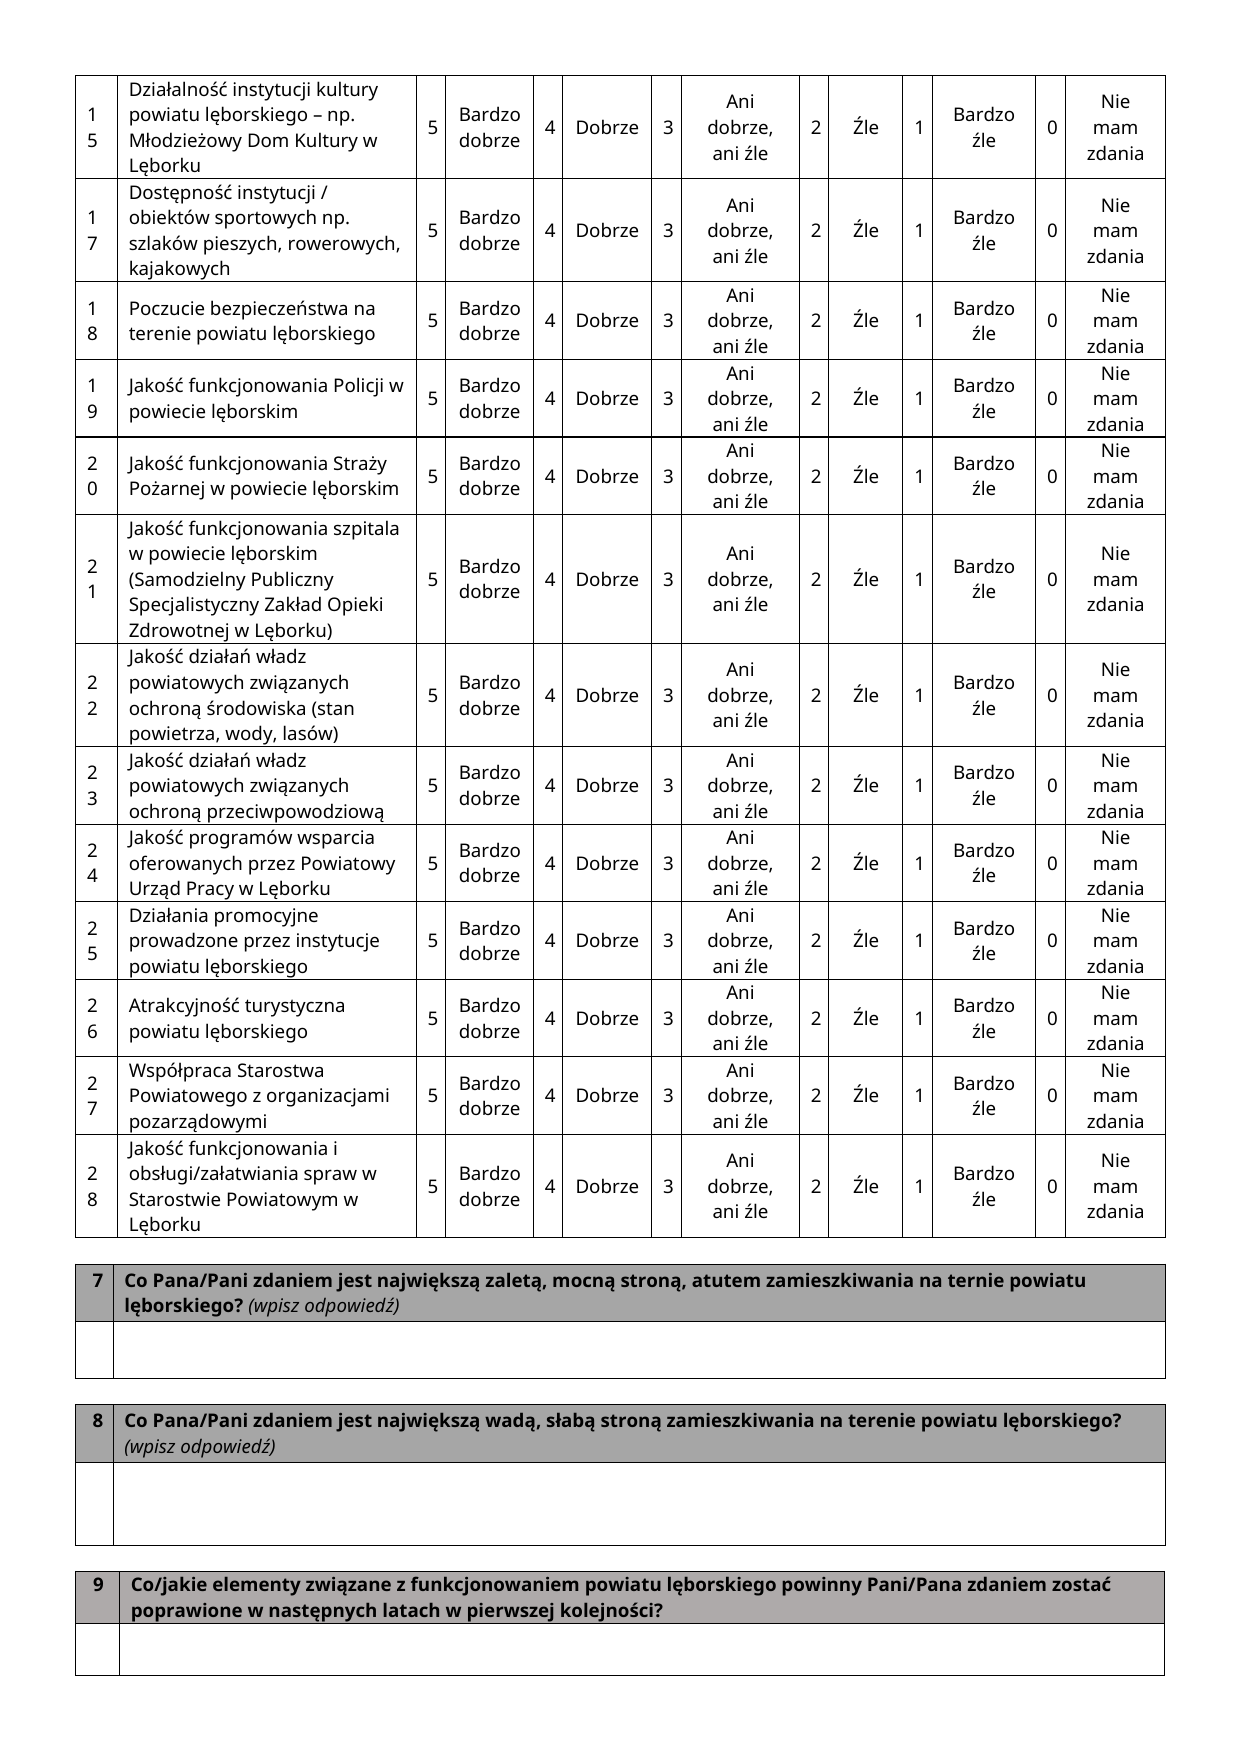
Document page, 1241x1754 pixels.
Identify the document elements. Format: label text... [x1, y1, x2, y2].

table_cell 1 [903, 825, 932, 901]
table_cell 0 [1036, 1135, 1065, 1237]
table_cell 3 [652, 438, 681, 514]
table_cell 1 [903, 980, 932, 1056]
table_cell Źle [829, 980, 902, 1056]
table_cell Dobrze [563, 515, 651, 643]
table_cell 2 [800, 644, 828, 746]
table_cell Bardzo źle [933, 980, 1035, 1056]
table_cell 2 [800, 438, 828, 514]
table_cell Źle [829, 747, 902, 823]
table_cell [76, 1322, 113, 1378]
table_cell 4 [534, 1135, 562, 1237]
table_cell 0 [1036, 1057, 1065, 1134]
table_cell 3 [652, 747, 681, 823]
table_cell Bardzo źle [933, 179, 1035, 281]
table_cell 0 [1036, 179, 1065, 281]
table_cell 3 [652, 76, 681, 178]
table_cell 4 [534, 1057, 562, 1134]
table_cell Ani dobrze, ani źle [682, 282, 799, 359]
table_cell Nie mam zdania [1066, 1057, 1165, 1134]
table_cell Ani dobrze, ani źle [682, 902, 799, 979]
table_cell Dobrze [563, 980, 651, 1056]
table_cell Źle [829, 438, 902, 514]
table_cell Bardzo dobrze [446, 360, 533, 436]
table_cell Bardzo źle [933, 1135, 1035, 1237]
table_cell 3 [652, 360, 681, 436]
table_cell Nie mam zdania [1066, 747, 1165, 823]
table_cell Źle [829, 902, 902, 979]
table_cell Jakość funkcjonowania szpitala w powiecie lęborskim (Samodzielny Publiczny Specjalistyczny Zakład Opieki Zdrowotnej w Lęborku) [118, 515, 416, 643]
table_cell 5 [417, 644, 445, 746]
table_cell 0 [1036, 360, 1065, 436]
table_cell Bardzo dobrze [446, 438, 533, 514]
table_cell Jakość funkcjonowania i obsługi/załatwiania spraw w Starostwie Powiatowym w Lęborku [118, 1135, 416, 1237]
table_cell 2 [800, 76, 828, 178]
table_cell Bardzo dobrze [446, 1135, 533, 1237]
table_cell 3 [652, 282, 681, 359]
table_cell [114, 1463, 1165, 1545]
table_cell 3 [652, 980, 681, 1056]
table_cell 3 [652, 515, 681, 643]
table_cell [76, 1624, 119, 1675]
table_cell Ani dobrze, ani źle [682, 179, 799, 281]
table_cell 4 [534, 282, 562, 359]
table_cell Bardzo źle [933, 438, 1035, 514]
table_cell Jakość działań władz powiatowych związanych ochroną środowiska (stan powietrza, wody, lasów) [118, 644, 416, 746]
table_cell Bardzo źle [933, 282, 1035, 359]
table_cell 0 [1036, 515, 1065, 643]
table_cell 0 [1036, 282, 1065, 359]
table_cell Nie mam zdania [1066, 980, 1165, 1056]
table_cell 3 [652, 179, 681, 281]
table_cell 0 [1036, 902, 1065, 979]
table_cell 3 [652, 825, 681, 901]
table_cell 1 [903, 1135, 932, 1237]
table_header [76, 1405, 113, 1462]
table_cell 2 [800, 1057, 828, 1134]
table_cell 1 [903, 282, 932, 359]
table_cell Dobrze [563, 1057, 651, 1134]
table_cell 2 [800, 360, 828, 436]
table_cell 2 [800, 980, 828, 1056]
table_cell 2 [800, 515, 828, 643]
table_cell Bardzo dobrze [446, 825, 533, 901]
table_cell 1 [903, 515, 932, 643]
table_cell 4 [534, 515, 562, 643]
table_cell Nie mam zdania [1066, 644, 1165, 746]
table_cell 5 [417, 179, 445, 281]
table_cell 17 [76, 179, 117, 281]
table_cell [76, 1463, 113, 1545]
table_cell Dostępność instytucji / obiektów sportowych np. szlaków pieszych, rowerowych, kajakowych [118, 179, 416, 281]
table_cell [120, 1624, 1164, 1675]
table_cell Źle [829, 1135, 902, 1237]
table_cell 2 [800, 747, 828, 823]
table_cell Ani dobrze, ani źle [682, 644, 799, 746]
table_cell Nie mam zdania [1066, 902, 1165, 979]
table_cell 5 [417, 747, 445, 823]
table_header Co/jakie elementy związane z funkcjonowaniem powiatu lęborskiego powinny Pani/Pana zdaniem zostać poprawione w następnych latach w pierwszej kolejności? [120, 1572, 1164, 1623]
table_cell Bardzo źle [933, 902, 1035, 979]
table_cell Dobrze [563, 644, 651, 746]
table_cell 2 [800, 179, 828, 281]
table_cell 18 [76, 282, 117, 359]
table_cell 4 [534, 76, 562, 178]
table_cell Nie mam zdania [1066, 282, 1165, 359]
table_cell Współpraca Starostwa Powiatowego z organizacjami pozarządowymi [118, 1057, 416, 1134]
table_cell Nie mam zdania [1066, 515, 1165, 643]
table_cell 0 [1036, 76, 1065, 178]
table_cell 1 [903, 747, 932, 823]
table_cell 25 [76, 902, 117, 979]
table_cell 0 [1036, 644, 1065, 746]
table_cell 3 [652, 1057, 681, 1134]
table_cell 5 [417, 825, 445, 901]
table_cell 1 [903, 438, 932, 514]
table_cell Dobrze [563, 747, 651, 823]
table_cell Bardzo dobrze [446, 76, 533, 178]
table_cell 15 [76, 76, 117, 178]
table_cell 0 [1036, 438, 1065, 514]
table_cell 5 [417, 1057, 445, 1134]
table_cell 5 [417, 76, 445, 178]
table_cell Bardzo dobrze [446, 515, 533, 643]
table_cell 0 [1036, 825, 1065, 901]
table_cell Jakość funkcjonowania Straży Pożarnej w powiecie lęborskim [118, 438, 416, 514]
table_cell Jakość funkcjonowania Policji w powiecie lęborskim [118, 360, 416, 436]
table_cell Dobrze [563, 179, 651, 281]
table_cell Dobrze [563, 282, 651, 359]
table_cell 26 [76, 980, 117, 1056]
table_cell Bardzo źle [933, 747, 1035, 823]
table_cell Ani dobrze, ani źle [682, 980, 799, 1056]
table_cell Źle [829, 282, 902, 359]
table_cell Bardzo dobrze [446, 282, 533, 359]
table_cell Bardzo źle [933, 76, 1035, 178]
table_cell Źle [829, 360, 902, 436]
table_cell 2 [800, 1135, 828, 1237]
table_cell 4 [534, 644, 562, 746]
table_cell 5 [417, 438, 445, 514]
table_cell 0 [1036, 747, 1065, 823]
table_cell Jakość działań władz powiatowych związanych ochroną przeciwpowodziową [118, 747, 416, 823]
table_cell 1 [903, 1057, 932, 1134]
table_cell Dobrze [563, 902, 651, 979]
table_header Co Pana/Pani zdaniem jest największą zaletą, mocną stroną, atutem zamieszkiwania na ternie powiatu lęborskiego? (wpisz odpowiedź) [114, 1265, 1165, 1321]
table_cell 24 [76, 825, 117, 901]
table_header Co Pana/Pani zdaniem jest największą wadą, słabą stroną zamieszkiwania na terenie powiatu lęborskiego? (wpisz odpowiedź) [114, 1405, 1165, 1462]
table_cell Bardzo dobrze [446, 644, 533, 746]
table_cell Dobrze [563, 825, 651, 901]
table_cell 4 [534, 902, 562, 979]
table_cell 5 [417, 515, 445, 643]
table_cell 21 [76, 515, 117, 643]
table_cell 1 [903, 76, 932, 178]
table_cell Ani dobrze, ani źle [682, 515, 799, 643]
table_cell Bardzo dobrze [446, 980, 533, 1056]
table_cell 22 [76, 644, 117, 746]
table_cell Nie mam zdania [1066, 76, 1165, 178]
table_cell Działalność instytucji kultury powiatu lęborskiego – np. Młodzieżowy Dom Kultury w Lęborku [118, 76, 416, 178]
table_cell 4 [534, 438, 562, 514]
table_header [76, 1265, 113, 1321]
table_cell 23 [76, 747, 117, 823]
table_cell 3 [652, 644, 681, 746]
table_cell 1 [903, 902, 932, 979]
table_cell Bardzo dobrze [446, 179, 533, 281]
table_cell Dobrze [563, 360, 651, 436]
table_cell 20 [76, 438, 117, 514]
table_cell 5 [417, 902, 445, 979]
table_cell 4 [534, 360, 562, 436]
table_cell Dobrze [563, 76, 651, 178]
table_cell 0 [1036, 980, 1065, 1056]
table_cell Dobrze [563, 1135, 651, 1237]
table_cell Dobrze [563, 438, 651, 514]
table_cell 5 [417, 1135, 445, 1237]
table_cell 4 [534, 980, 562, 1056]
table_cell Nie mam zdania [1066, 360, 1165, 436]
table_cell 2 [800, 902, 828, 979]
table_cell Bardzo dobrze [446, 1057, 533, 1134]
table_cell Nie mam zdania [1066, 825, 1165, 901]
table_cell Ani dobrze, ani źle [682, 360, 799, 436]
table_cell 4 [534, 179, 562, 281]
table_cell Bardzo źle [933, 1057, 1035, 1134]
table_cell Nie mam zdania [1066, 179, 1165, 281]
table_cell 2 [800, 825, 828, 901]
table_cell [114, 1322, 1165, 1378]
table_cell Bardzo dobrze [446, 902, 533, 979]
table_cell Bardzo źle [933, 825, 1035, 901]
table_cell Nie mam zdania [1066, 438, 1165, 514]
table_cell Ani dobrze, ani źle [682, 1057, 799, 1134]
table_cell Ani dobrze, ani źle [682, 747, 799, 823]
table_cell 1 [903, 360, 932, 436]
table_cell Źle [829, 644, 902, 746]
table_cell Ani dobrze, ani źle [682, 76, 799, 178]
table_cell 4 [534, 747, 562, 823]
table_cell Bardzo dobrze [446, 747, 533, 823]
table_cell Źle [829, 76, 902, 178]
table_cell 1 [903, 179, 932, 281]
table_cell Atrakcyjność turystyczna powiatu lęborskiego [118, 980, 416, 1056]
table_cell Źle [829, 515, 902, 643]
table_cell Działania promocyjne prowadzone przez instytucje powiatu lęborskiego [118, 902, 416, 979]
table_cell 1 [903, 644, 932, 746]
table_cell 27 [76, 1057, 117, 1134]
table_cell Poczucie bezpieczeństwa na terenie powiatu lęborskiego [118, 282, 416, 359]
table_cell Bardzo źle [933, 360, 1035, 436]
table_cell 3 [652, 902, 681, 979]
table_cell 3 [652, 1135, 681, 1237]
table_cell Ani dobrze, ani źle [682, 825, 799, 901]
table_cell Źle [829, 825, 902, 901]
table_cell Ani dobrze, ani źle [682, 438, 799, 514]
table_cell Źle [829, 1057, 902, 1134]
table_cell Ani dobrze, ani źle [682, 1135, 799, 1237]
table_cell Bardzo źle [933, 515, 1035, 643]
table_cell 4 [534, 825, 562, 901]
table_cell 28 [76, 1135, 117, 1237]
table_cell Bardzo źle [933, 644, 1035, 746]
table_cell Nie mam zdania [1066, 1135, 1165, 1237]
table_cell 5 [417, 980, 445, 1056]
table_header [76, 1572, 119, 1623]
table_cell 5 [417, 360, 445, 436]
table_cell Jakość programów wsparcia oferowanych przez Powiatowy Urząd Pracy w Lęborku [118, 825, 416, 901]
table_cell Źle [829, 179, 902, 281]
table_cell 19 [76, 360, 117, 436]
table_cell 5 [417, 282, 445, 359]
table_cell 2 [800, 282, 828, 359]
